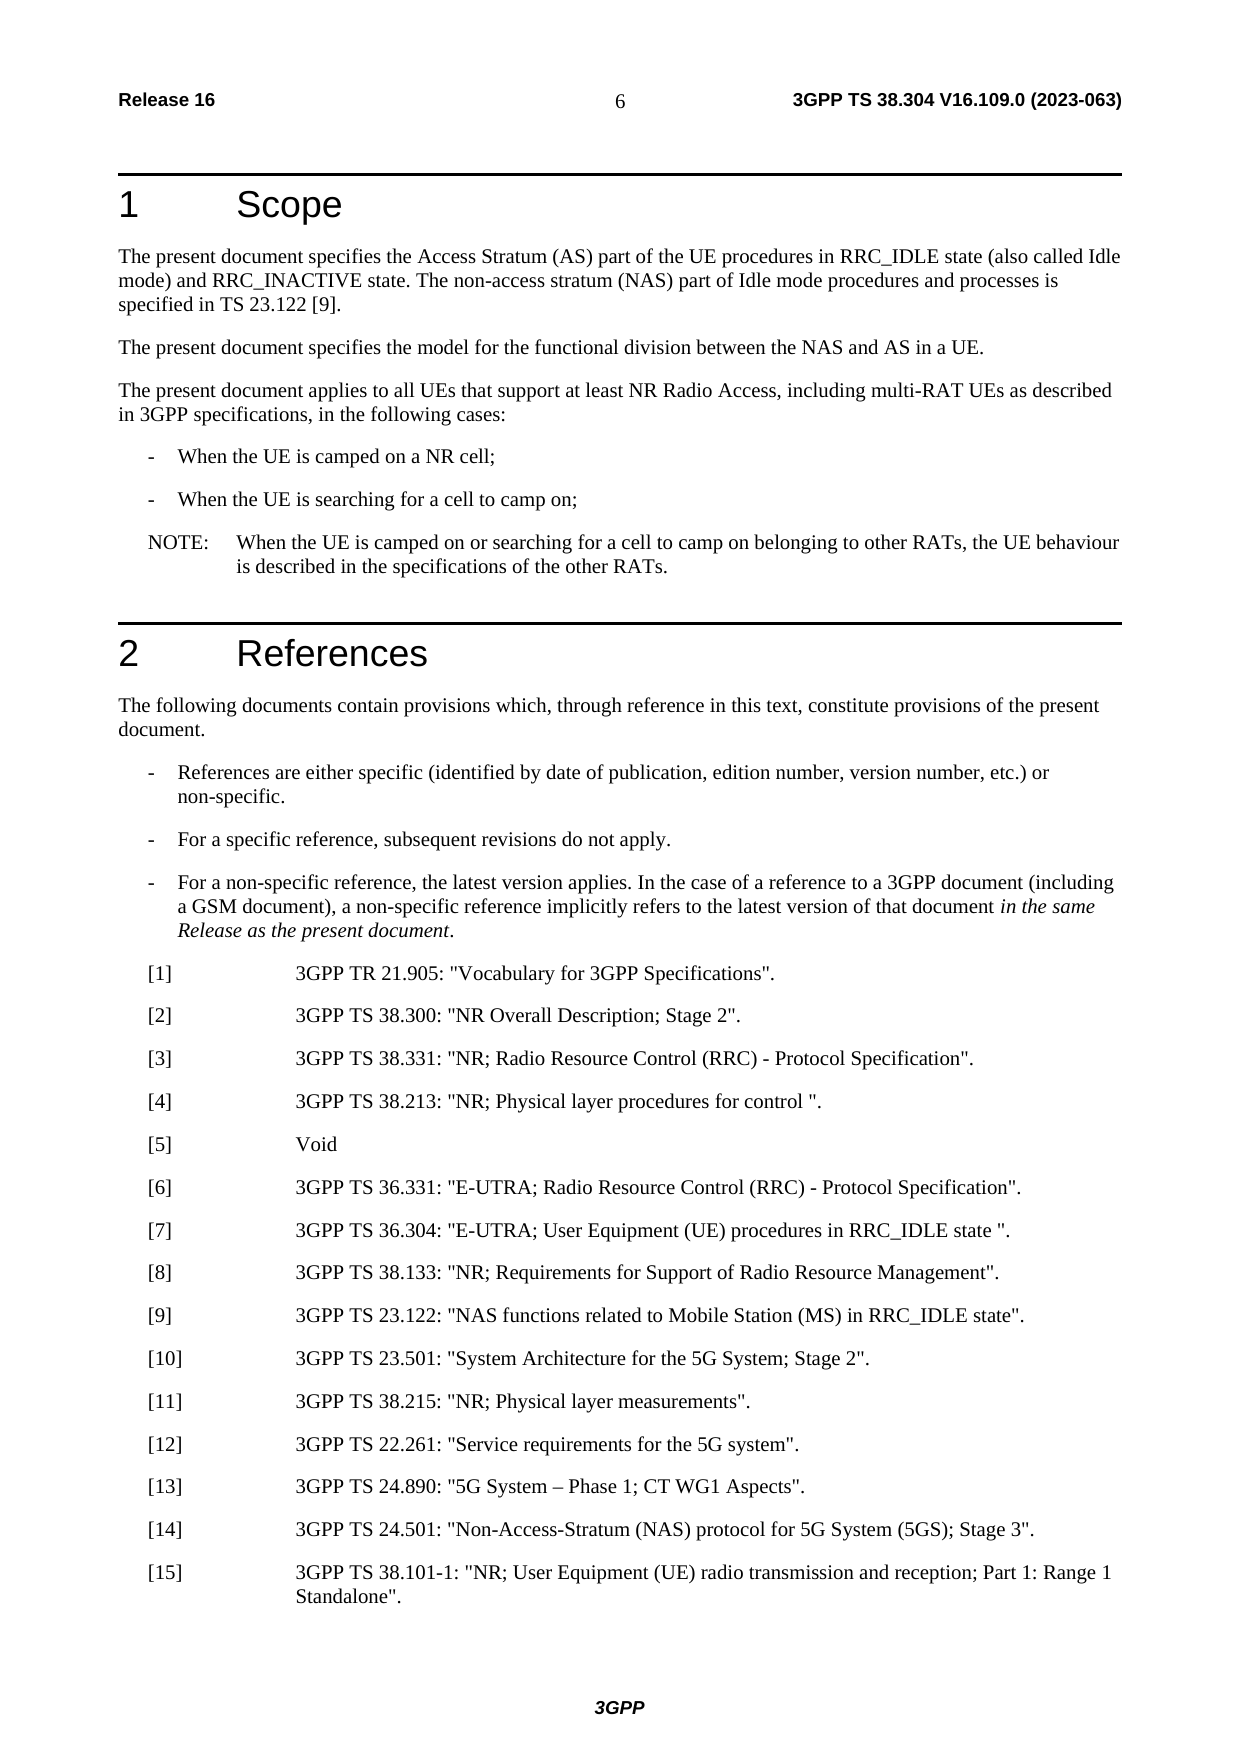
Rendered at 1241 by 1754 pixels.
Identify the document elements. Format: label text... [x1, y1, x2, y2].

text The following documents contain provisions which, through reference in this text, constitute provisions of the present document. [118, 693, 1122, 741]
text [3] 3GPP TS 38.331: "NR; Radio Resource Control (RRC) - Protocol Specification". [148, 1046, 1122, 1070]
text [4] 3GPP TS 38.213: "NR; Physical layer procedures for control ". [148, 1089, 1122, 1113]
text [10] 3GPP TS 23.501: "System Architecture for the 5G System; Stage 2". [148, 1346, 1122, 1370]
text [15] 3GPP TS 38.101-1: "NR; User Equipment (UE) radio transmission and reception; Part 1: Range 1 Standalone". [148, 1560, 1122, 1608]
subtitle 1 Scope [118, 176, 1122, 225]
text - For a specific reference, subsequent revisions do not apply. [148, 827, 1122, 851]
text [2] 3GPP TS 38.300: "NR Overall Description; Stage 2". [148, 1003, 1122, 1027]
text - For a non-specific reference, the latest version applies. In the case of a reference to a 3GPP document (including a GSM document), a non-specific reference implicitly refers to the latest version of that document in the same Release as the present document. [148, 870, 1122, 942]
text [1] 3GPP TR 21.905: "Vocabulary for 3GPP Specifications". [148, 961, 1122, 985]
text [5] Void [148, 1132, 1122, 1156]
text [11] 3GPP TS 38.215: "NR; Physical layer measurements". [148, 1389, 1122, 1413]
text The present document specifies the model for the functional division between the NAS and AS in a UE. [118, 335, 1122, 359]
text [13] 3GPP TS 24.890: "5G System – Phase 1; CT WG1 Aspects". [148, 1474, 1122, 1498]
text The present document specifies the Access Stratum (AS) part of the UE procedures in RRC_IDLE state (also called Idle mode) and RRC_INACTIVE state. The non-access stratum (NAS) part of Idle mode procedures and processes is specified in TS 23.122 [9]. [118, 244, 1122, 316]
text [14] 3GPP TS 24.501: "Non-Access-Stratum (NAS) protocol for 5G System (5GS); Stage 3". [148, 1517, 1122, 1541]
text [12] 3GPP TS 22.261: "Service requirements for the 5G system". [148, 1432, 1122, 1456]
text The present document applies to all UEs that support at least NR Radio Access, including multi-RAT UEs as described in 3GPP specifications, in the following cases: [118, 377, 1122, 426]
text [9] 3GPP TS 23.122: "NAS functions related to Mobile Station (MS) in RRC_IDLE state". [148, 1303, 1122, 1327]
text - When the UE is searching for a cell to camp on; [148, 487, 1122, 511]
text [7] 3GPP TS 36.304: "E-UTRA; User Equipment (UE) procedures in RRC_IDLE state ". [148, 1217, 1122, 1242]
text - When the UE is camped on a NR cell; [148, 444, 1122, 468]
text [6] 3GPP TS 36.331: "E-UTRA; Radio Resource Control (RRC) - Protocol Specification". [148, 1175, 1122, 1199]
text [8] 3GPP TS 38.133: "NR; Requirements for Support of Radio Resource Management". [148, 1260, 1122, 1284]
subtitle 2 References [118, 625, 1122, 674]
text NOTE: When the UE is camped on or searching for a cell to camp on belonging to other RATs, the UE behaviour is described in the specifications of the other RATs. [148, 530, 1122, 578]
text - References are either specific (identified by date of publication, edition number, version number, etc.) or non-specific. [148, 760, 1122, 808]
